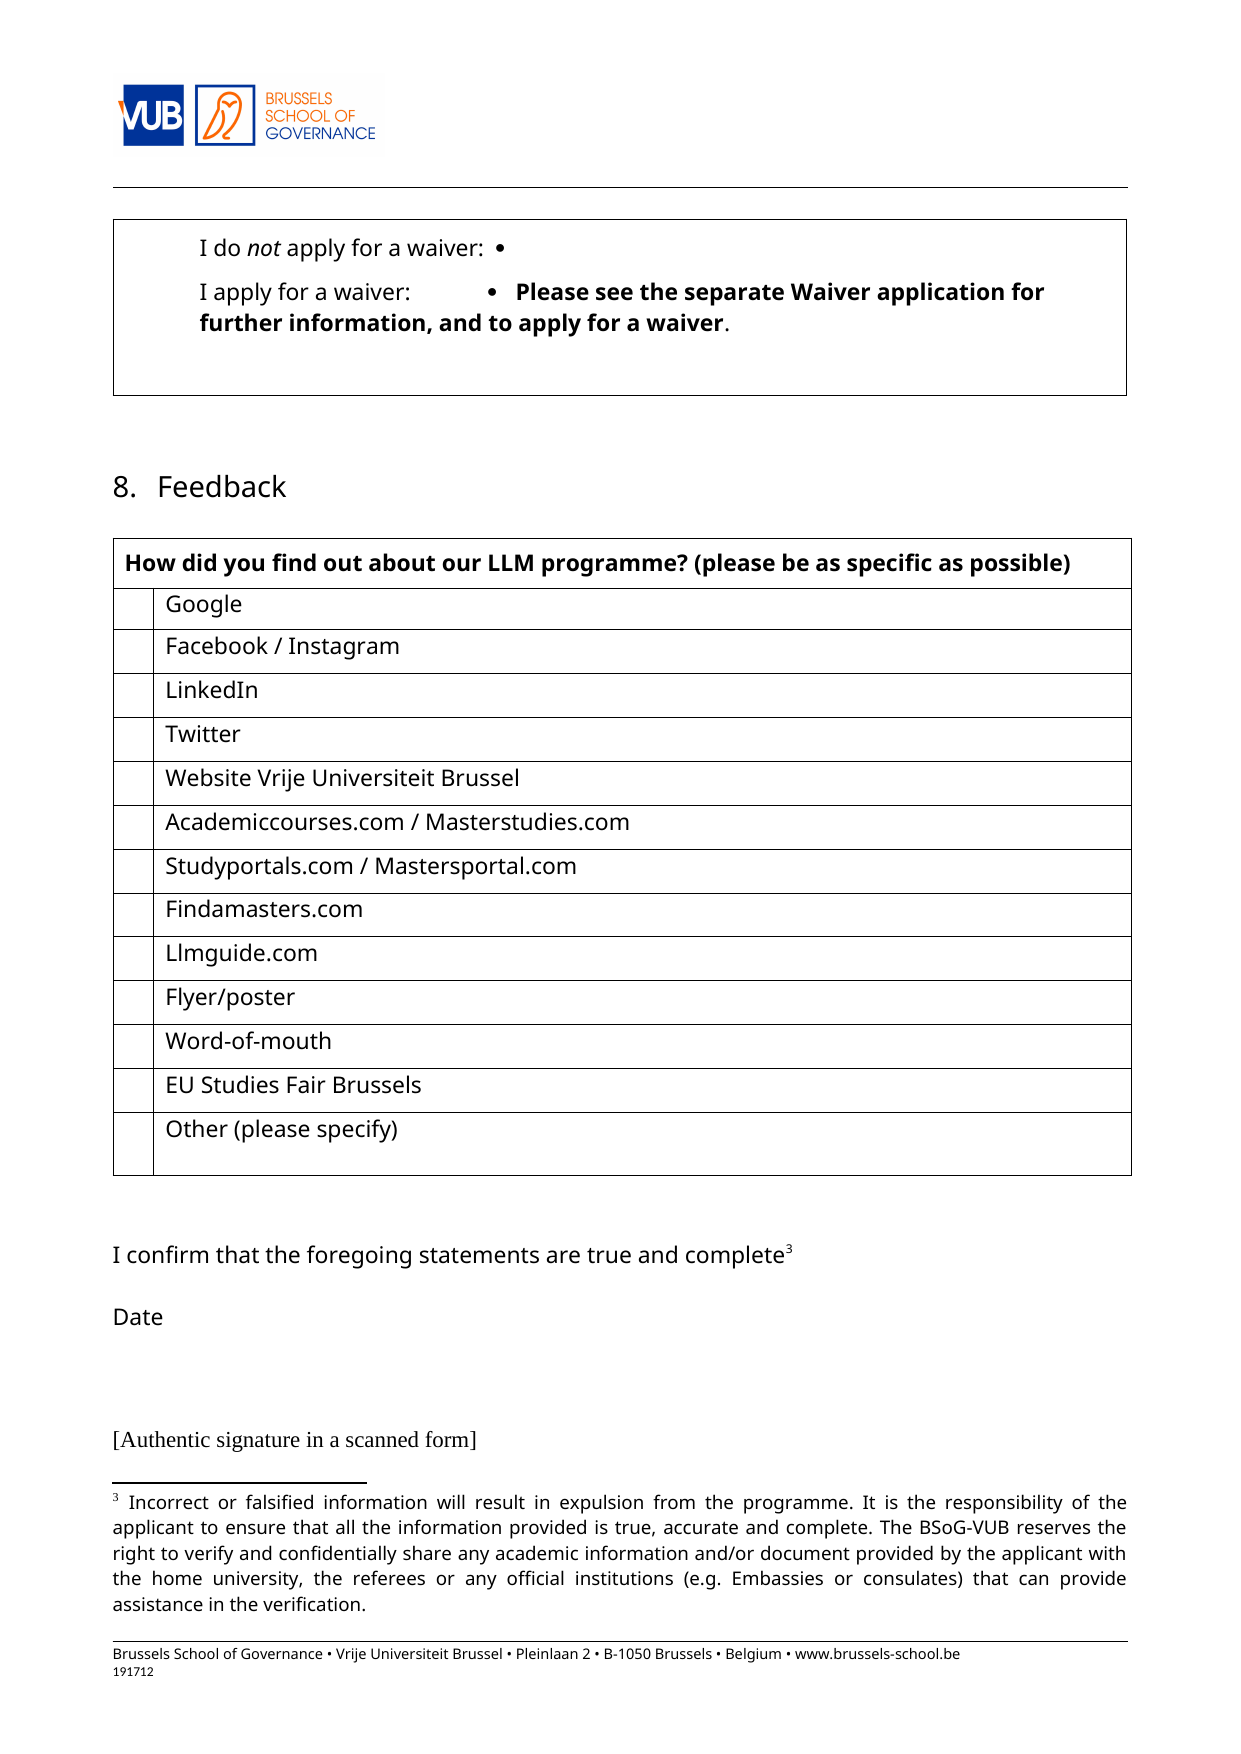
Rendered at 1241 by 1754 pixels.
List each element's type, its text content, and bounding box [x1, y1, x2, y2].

table_cell Word-of-mouth [154, 1025, 1131, 1068]
table_cell Llmguide.com [154, 937, 1131, 980]
table_cell [114, 894, 153, 936]
table_cell Studyportals.com / Mastersportal.com [154, 850, 1131, 892]
table_cell Other (please specify) [154, 1113, 1131, 1175]
table_cell [114, 589, 153, 629]
table_cell Twitter [154, 718, 1131, 761]
table_cell Website Vrije Universiteit Brussel [154, 762, 1131, 805]
table_cell EU Studies Fair Brussels [154, 1069, 1131, 1112]
table_cell [114, 850, 153, 892]
table_cell Flyer/poster [154, 981, 1131, 1024]
text [Authentic signature in a scanned form] [112, 1426, 1128, 1453]
table_header How did you find out about our LLM programme? (please be as specific as possible) [114, 539, 1131, 587]
list Feedback [112, 466, 1128, 506]
table_cell [114, 674, 153, 717]
table_cell Google [154, 589, 1131, 629]
text I confirm that the foregoing statements are true and complete [112, 1239, 1128, 1270]
table_cell [114, 1025, 153, 1068]
table_cell Findamasters.com [154, 894, 1131, 936]
table_cell [114, 718, 153, 761]
table_cell LinkedIn [154, 674, 1131, 717]
table_cell [114, 937, 153, 980]
picture [112, 73, 386, 157]
text Date [112, 1301, 1128, 1332]
table_cell Facebook / Instagram [154, 630, 1131, 673]
table_cell [114, 762, 153, 805]
table_cell [114, 981, 153, 1024]
table_cell [114, 1069, 153, 1112]
table_cell Academiccourses.com / Masterstudies.com [154, 806, 1131, 848]
table_cell [114, 806, 153, 848]
table_cell [114, 630, 153, 673]
table_cell [114, 1113, 153, 1175]
